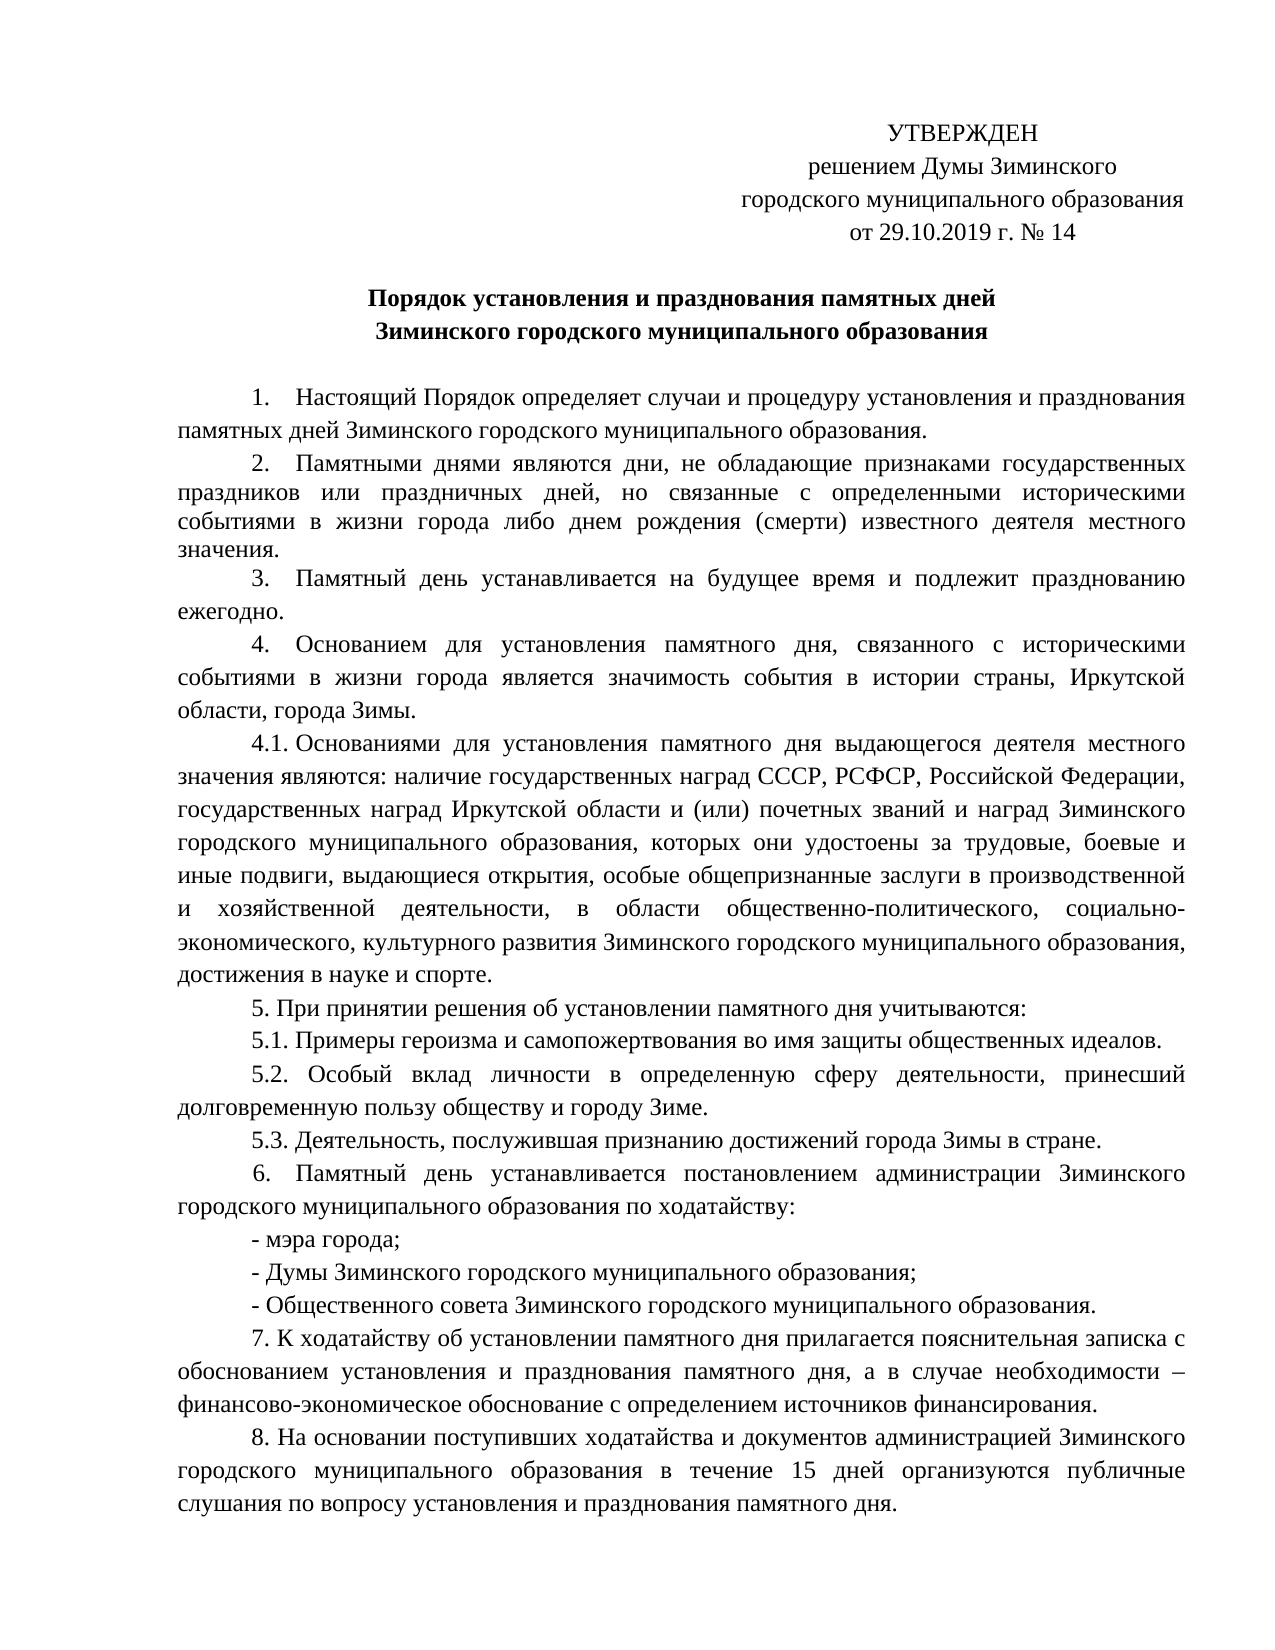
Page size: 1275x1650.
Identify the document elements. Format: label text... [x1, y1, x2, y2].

list Памятными днями являются дни, не обладающие признаками государственных праздников или праздничных дней, но связанные с определенными историческими событиями в жизни города либо днем рождения (смерти) известного деятеля местного значения. [177, 448, 1186, 563]
text городского муниципального образования [738, 184, 1186, 213]
list 5.3. Деятельность, послужившая признанию достижений города Зимы в стране. [177, 1125, 1186, 1153]
text Зиминского городского муниципального образования [177, 316, 1186, 345]
list 5. При принятии решения об установлении памятного дня учитываются: [177, 993, 1186, 1021]
list 5.1. Примеры героизма и самопожертвования во имя защиты общественных идеалов. [177, 1026, 1186, 1054]
text от 29.10.2019 г. № 14 [738, 217, 1186, 246]
text УТВЕРЖДЕН [738, 118, 1186, 147]
text Порядок установления и празднования памятных дней [177, 283, 1186, 312]
list Памятный день устанавливается на будущее время и подлежит празднованию ежегодно. [177, 563, 1186, 625]
list - мэра города; [177, 1224, 1186, 1252]
list - Общественного совета Зиминского городского муниципального образования. [177, 1290, 1186, 1318]
list Настоящий Порядок определяет случаи и процедуру установления и празднования памятных дней Зиминского городского муниципального образования. [177, 382, 1186, 444]
list Памятный день устанавливается постановлением администрации Зиминского городского муниципального образования по ходатайству: [177, 1158, 1186, 1219]
list 5.2. Особый вклад личности в определенную сферу деятельности, принесший долговременную пользу обществу и городу Зиме. [177, 1059, 1186, 1120]
list 8. На основании поступивших ходатайства и документов администрацией Зиминского городского муниципального образования в течение 15 дней организуются публичные слушания по вопросу установления и празднования памятного дня. [177, 1422, 1186, 1517]
list Основаниями для установления памятного дня выдающегося деятеля местного значения являются: наличие государственных наград СССР, РСФСР, Российской Федерации, государственных наград Иркутской области и (или) почетных званий и наград Зиминского городского муниципального образования, которых они удостоены за трудовые, боевые и иные подвиги, выдающиеся открытия, особые общепризнанные заслуги в производственной и хозяйственной деятельности, в области общественно-политического, социально-экономического, культурного развития Зиминского городского муниципального образования, достижения в науке и спорте. [177, 728, 1186, 988]
list Основанием для установления памятного дня, связанного с историческими событиями в жизни города является значимость события в истории страны, Иркутской области, города Зимы. [177, 629, 1186, 724]
text решением Думы Зиминского [738, 151, 1186, 180]
list 7. К ходатайству об установлении памятного дня прилагается пояснительная записка с обоснованием установления и празднования памятного дня, а в случае необходимости – финансово-экономическое обоснование с определением источников финансирования. [177, 1323, 1186, 1418]
list - Думы Зиминского городского муниципального образования; [177, 1257, 1186, 1286]
